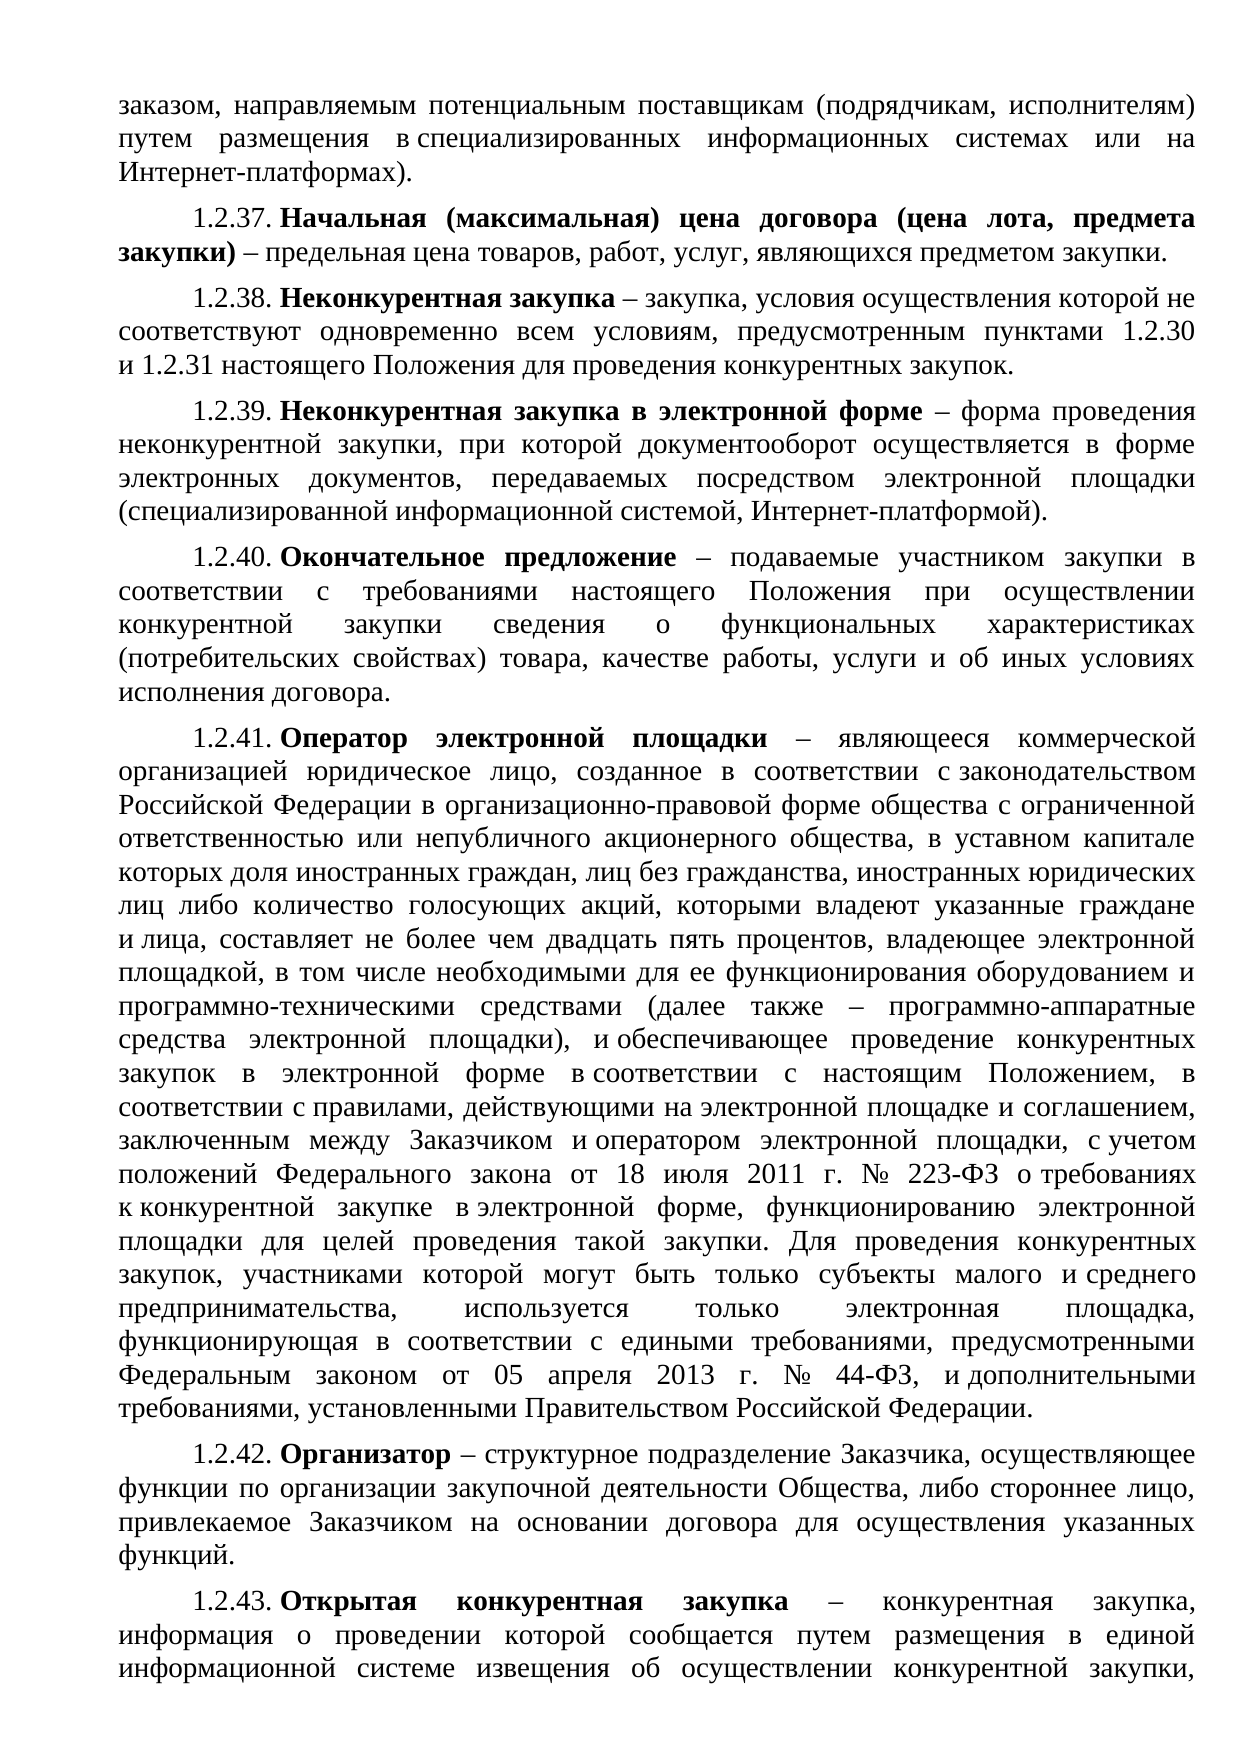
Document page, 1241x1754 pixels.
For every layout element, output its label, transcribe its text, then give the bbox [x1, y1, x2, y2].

list Неконкурентная закупка в электронной форме – форма проведения неконкурентной закупки, при которой документооборот осуществляется в форме электронных документов, передаваемых посредством электронной площадки (специализированной информационной системой, Интернет-платформой). [118, 393, 1196, 527]
list Начальная (максимальная) цена договора (цена лота, предмета закупки) – предельная цена товаров, работ, услуг, являющихся предметом закупки. [118, 200, 1196, 267]
list Неконкурентная закупка – закупка, условия осуществления которой не соответствуют одновременно всем условиям, предусмотренным пунктами 1.2.30 и 1.2.31 настоящего Положения для проведения конкурентных закупок. [118, 280, 1196, 380]
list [118, 87, 1196, 188]
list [118, 1583, 1196, 1684]
list Оператор электронной площадки – являющееся коммерческой организацией юридическое лицо, созданное в соответствии с законодательством Российской Федерации в организационно-правовой форме общества с ограниченной ответственностью или непубличного акционерного общества, в уставном капитале которых доля иностранных граждан, лиц без гражданства, иностранных юридических лиц либо количество голосующих акций, которыми владеют указанные граждане и лица, составляет не более чем двадцать пять процентов, владеющее электронной площадкой, в том числе необходимыми для ее функционирования оборудованием и программно-техническими средствами (далее также – программно-аппаратные средства электронной площадки), и обеспечивающее проведение конкурентных закупок в электронной форме в соответствии с настоящим Положением, в соответствии с правилами, действующими на электронной площадке и соглашением, заключенным между Заказчиком и оператором электронной площадки, с учетом положений Федерального закона от 18 июля 2011 г. № 223-ФЗ о требованиях к конкурентной закупке в электронной форме, функционированию электронной площадки для целей проведения такой закупки. Для проведения конкурентных закупок, участниками которой могут быть только субъекты малого и среднего предпринимательства, используется только электронная площадка, функционирующая в соответствии с едиными требованиями, предусмотренными Федеральным законом от 05 апреля 2013 г. № 44-ФЗ, и дополнительными требованиями, установленными Правительством Российской Федерации. [118, 720, 1196, 1424]
list Организатор – структурное подразделение Заказчика, осуществляющее функции по организации закупочной деятельности Общества, либо стороннее лицо, привлекаемое Заказчиком на основании договора для осуществления указанных функций. [118, 1437, 1196, 1571]
list Окончательное предложение – подаваемые участником закупки в соответствии с требованиями настоящего Положения при осуществлении конкурентной закупки сведения о функциональных характеристиках (потребительских свойствах) товара, качестве работы, услуги и об иных условиях исполнения договора. [118, 539, 1196, 707]
